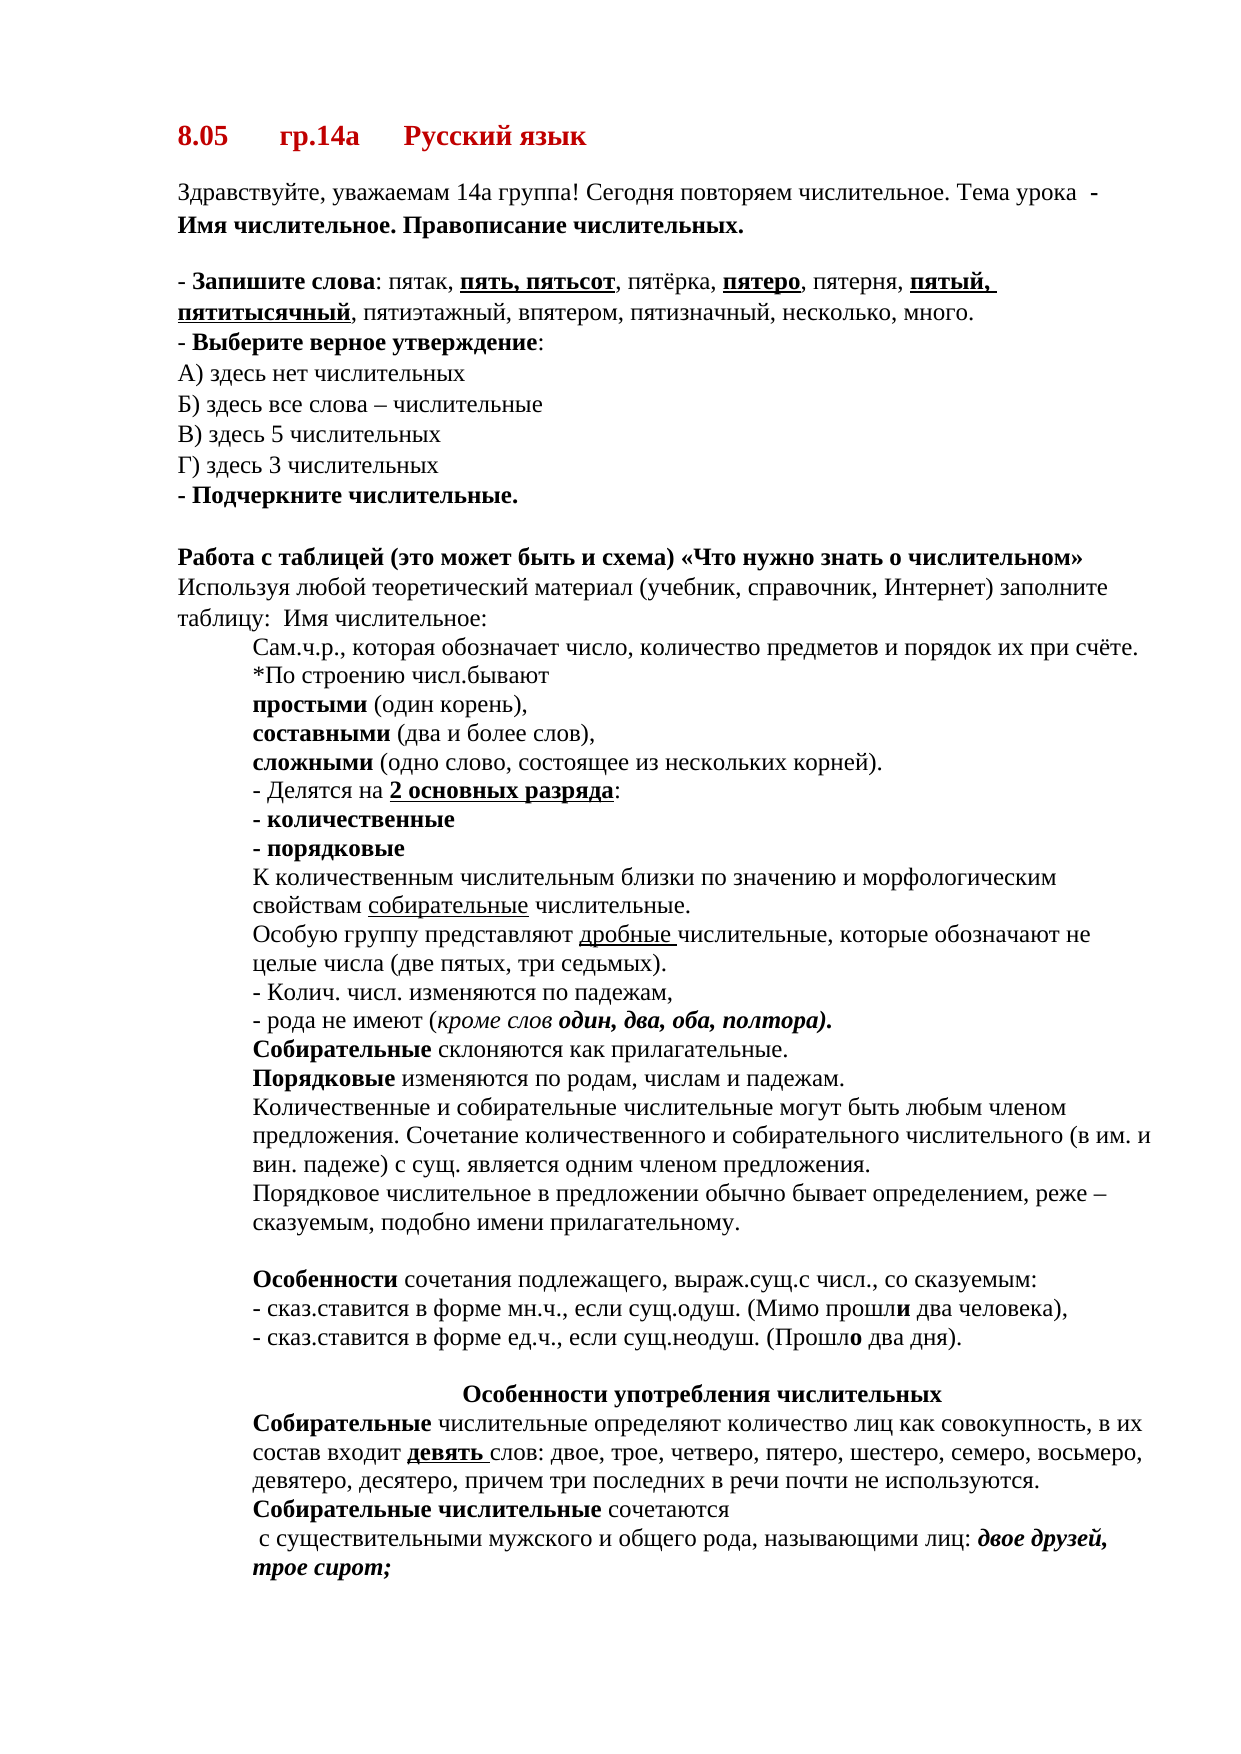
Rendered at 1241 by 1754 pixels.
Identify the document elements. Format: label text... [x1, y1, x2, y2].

text 8.05 гр.14а Русский язык [177, 118, 1152, 152]
text А) здесь нет числительных [177, 356, 1152, 387]
text простыми (один корень), [252, 689, 1152, 718]
text - Колич. числ. изменяются по падежам, [252, 977, 1152, 1006]
text - Выберите верное утверждение: [177, 326, 1152, 356]
text Количественные и собирательные числительные могут быть любым членом предложения. Сочетание количественного и собирательного числительного (в им. и вин. падеже) с сущ. является одним членом предложения. [252, 1092, 1152, 1178]
text Особенности употребления числительных [252, 1379, 1152, 1408]
text Особенности сочетания подлежащего, выраж.сущ.с числ., со сказуемым: [252, 1264, 1152, 1293]
text - Делятся на 2 основных разряда: [252, 776, 1152, 804]
text - количественные [252, 804, 1152, 833]
text с существительными мужского и общего рода, называющими лиц: двое друзей, трое сирот; [252, 1523, 1152, 1581]
text *По строению числ.бывают [252, 661, 1152, 689]
text - сказ.ставится в форме мн.ч., если сущ.одуш. (Мимо прошли два человека), [252, 1293, 1152, 1322]
text К количественным числительным близки по значению и морфологическим свойствам собирательные числительные. [252, 862, 1152, 919]
text Здравствуйте, уважаемам 14а группа! Сегодня повторяем числительное. Тема урока - Имя числительное. Правописание числительных. [177, 177, 1152, 239]
text - порядковые [252, 833, 1152, 862]
text Сам.ч.р., которая обозначает число, количество предметов и порядок их при счёте. [252, 632, 1152, 661]
text Порядковое числительное в предложении обычно бывает определением, реже – сказуемым, подобно имени прилагательному. [252, 1178, 1152, 1236]
text сложными (одно слово, состоящее из нескольких корней). [252, 747, 1152, 776]
text - сказ.ставится в форме ед.ч., если сущ.неодуш. (Прошло два дня). [252, 1322, 1152, 1351]
text составными (два и более слов), [252, 718, 1152, 747]
text Б) здесь все слова – числительные [177, 387, 1152, 417]
text - рода не имеют (кроме слов один, два, оба, полтора). [252, 1006, 1152, 1034]
text - Запишите слова: пятак, пять, пятьсот, пятёрка, пятеро, пятерня, пятый, пятитысячный, пятиэтажный, впятером, пятизначный, несколько, много. [177, 264, 1152, 326]
text Собирательные числительные сочетаются [252, 1494, 1152, 1523]
text Порядковые изменяются по родам, числам и падежам. [252, 1063, 1152, 1092]
text - Подчеркните числительные. [177, 479, 1152, 509]
text Собирательные склоняются как прилагательные. [252, 1034, 1152, 1063]
text Используя любой теоретический материал (учебник, справочник, Интернет) заполните таблицу: Имя числительное: [177, 571, 1152, 632]
text Работа с таблицей (это может быть и схема) «Что нужно знать о числительном» [177, 540, 1152, 571]
text Собирательные числительные определяют количество лиц как совокупность, в их состав входит девять слов: двое, трое, четверо, пятеро, шестеро, семеро, восьмеро, девятеро, десятеро, причем три последних в речи почти не используются. [252, 1408, 1152, 1494]
text Особую группу представляют дробные числительные, которые обозначают не целые числа (две пятых, три седьмых). [252, 919, 1152, 977]
text В) здесь 5 числительных [177, 417, 1152, 448]
text Г) здесь 3 числительных [177, 448, 1152, 479]
